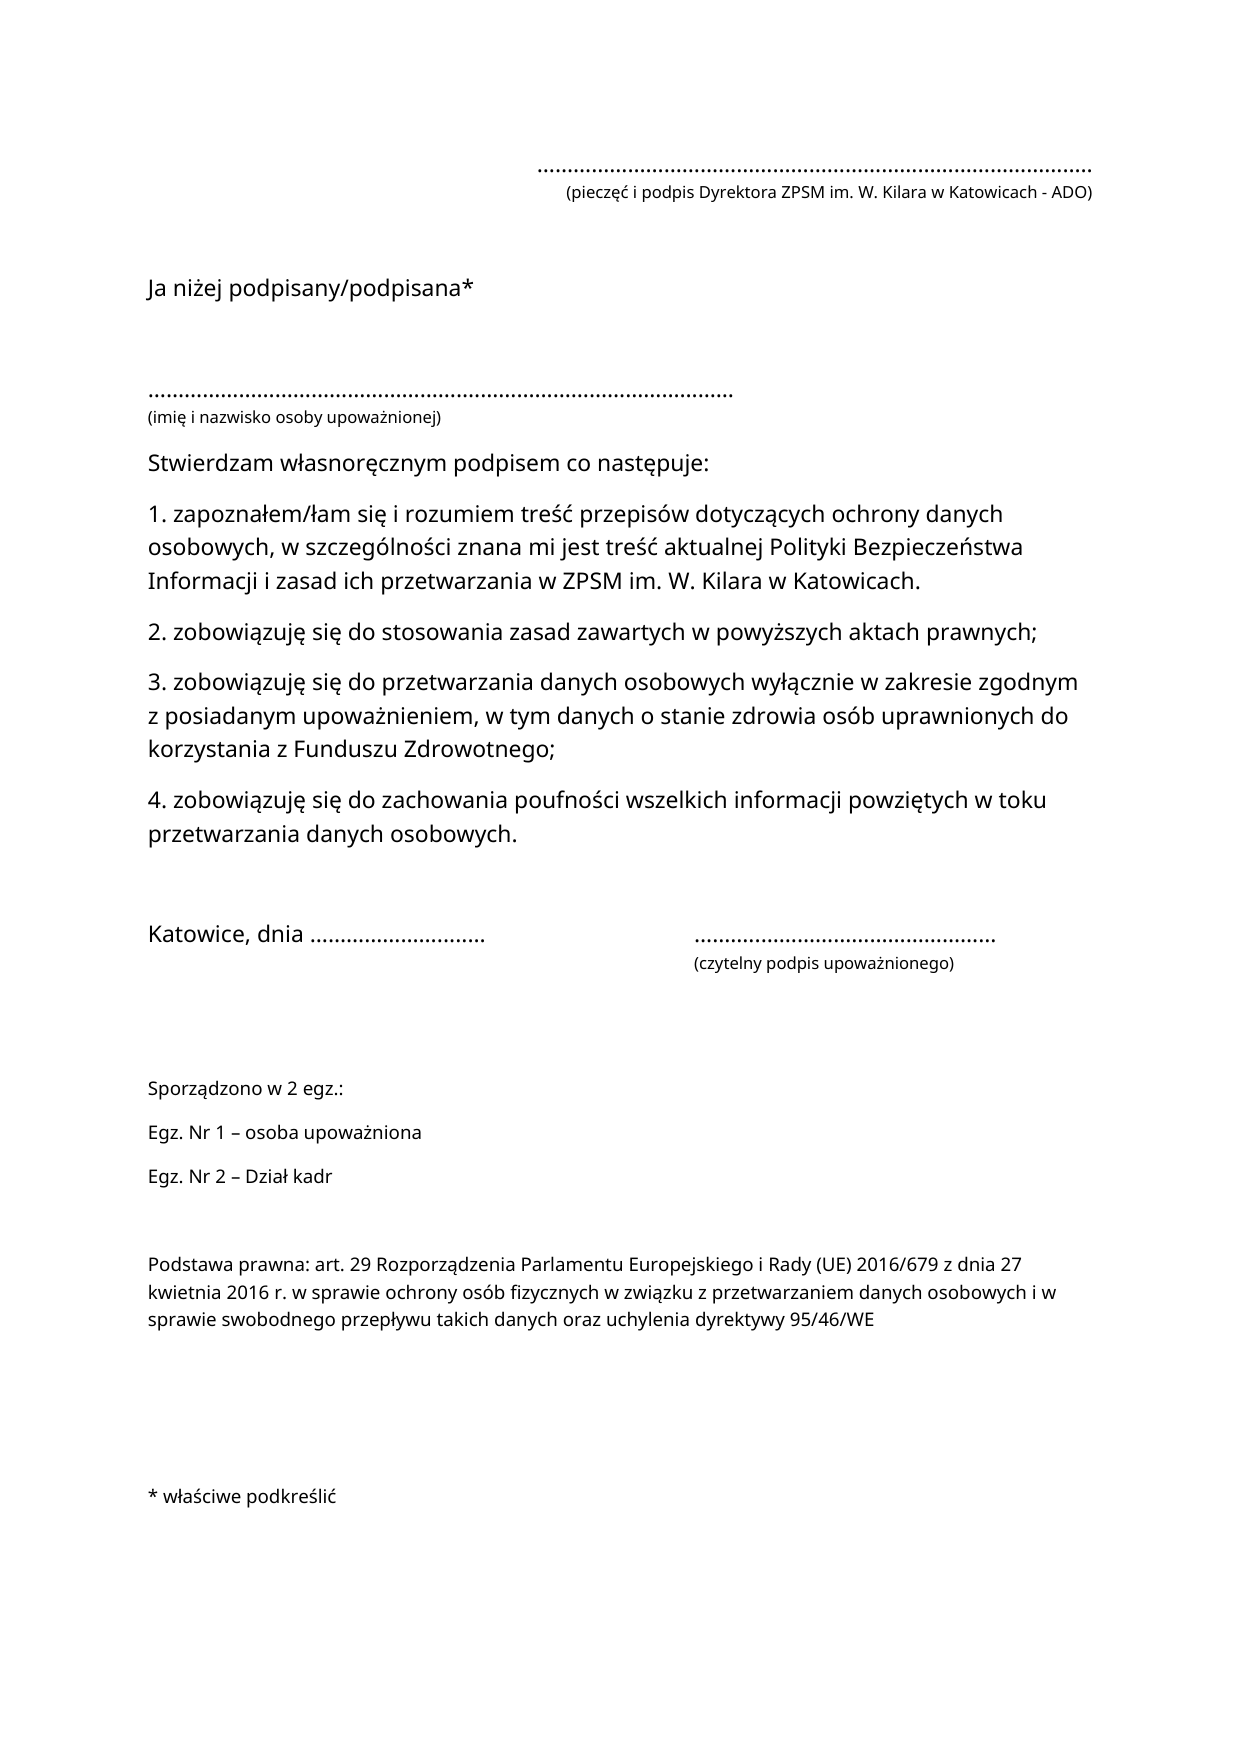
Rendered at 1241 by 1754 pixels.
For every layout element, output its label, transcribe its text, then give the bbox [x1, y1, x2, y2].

text Egz. Nr 2 – Dział kadr [148, 1163, 1093, 1189]
text 4. zobowiązuję się do zachowania poufności wszelkich informacji powziętych w toku przetwarzania danych osobowych. [148, 784, 1093, 849]
text Stwierdzam własnoręcznym podpisem co następuje: [148, 447, 1093, 478]
text Podstawa prawna: art. 29 Rozporządzenia Parlamentu Europejskiego i Rady (UE) 2016/679 z dnia 27 kwietnia 2016 r. w sprawie ochrony osób fizycznych w związku z przetwarzaniem danych osobowych i w sprawie swobodnego przepływu takich danych oraz uchylenia dyrektywy 95/46/WE [148, 1252, 1093, 1332]
text 1. zapoznałem/łam się i rozumiem treść przepisów dotyczących ochrony danych osobowych, w szczególności znana mi jest treść aktualnej Polityki Bezpieczeństwa Informacji i zasad ich przetwarzania w ZPSM im. W. Kilara w Katowicach. [148, 498, 1093, 596]
text ……………………………………………….…………………………………… (imię i nazwisko osoby upoważnionej) [148, 373, 1093, 429]
text * właściwe podkreślić [148, 1483, 1093, 1509]
text ……………………………………………………………………………….. (pieczęć i podpis Dyrektora ZPSM im. W. Kilara w Katowicach - ADO) [148, 148, 1093, 203]
text 2. zobowiązuję się do stosowania zasad zawartych w powyższych aktach prawnych; [148, 616, 1093, 647]
text Ja niżej podpisany/podpisana* [148, 272, 1093, 303]
text Katowice, dnia ………………….....… ….…….………………………………… (czytelny podpis upoważnionego) [148, 918, 1093, 974]
text Egz. Nr 1 – osoba upoważniona [148, 1119, 1093, 1144]
text Sporządzono w 2 egz.: [148, 1075, 1093, 1100]
text 3. zobowiązuję się do przetwarzania danych osobowych wyłącznie w zakresie zgodnym z posiadanym upoważnieniem, w tym danych o stanie zdrowia osób uprawnionych do korzystania z Funduszu Zdrowotnego; [148, 666, 1093, 765]
